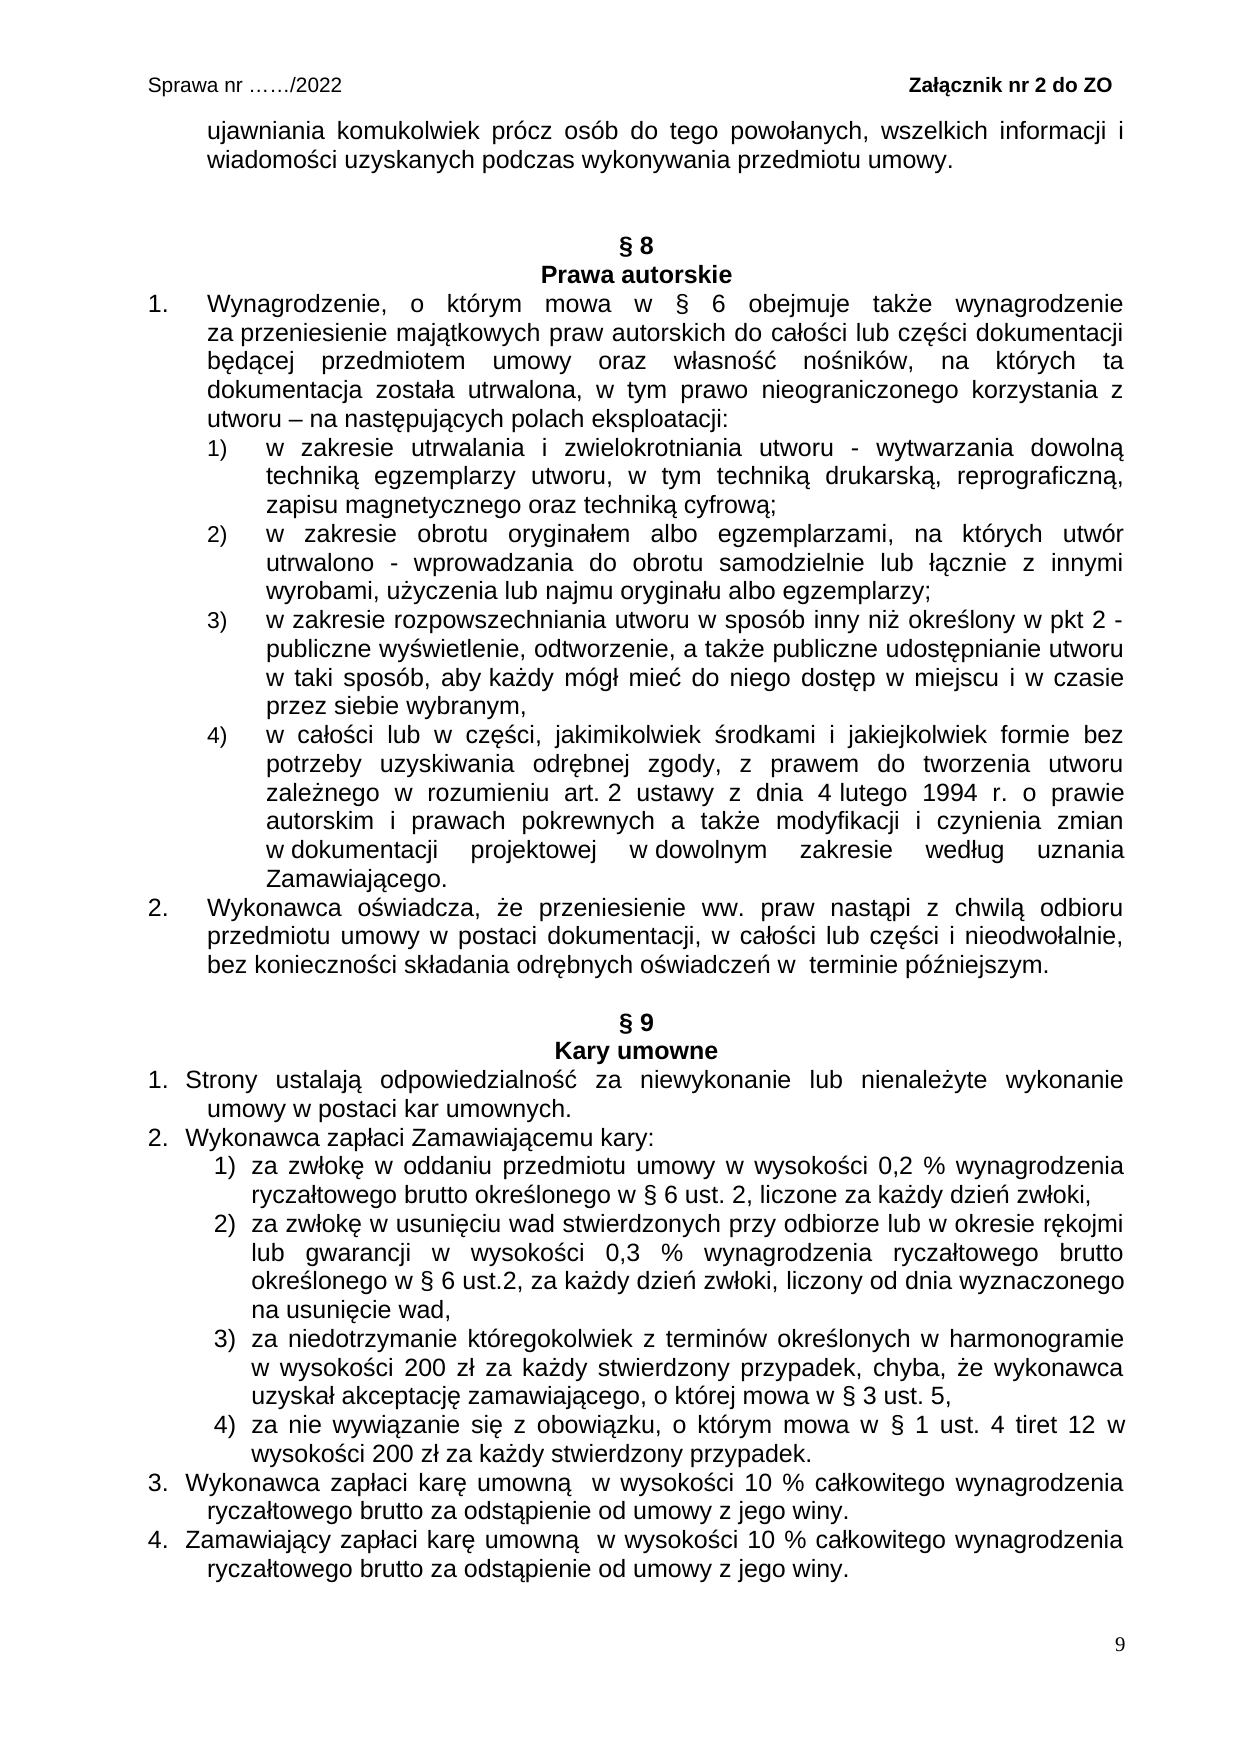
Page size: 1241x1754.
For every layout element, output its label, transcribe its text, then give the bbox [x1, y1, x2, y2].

list Zamawiający zapłaci karę umowną w wysokości 10 % całkowitego wynagrodzenia ryczałtowego brutto za odstąpienie od umowy z jego winy. [148, 1525, 1125, 1583]
list w całości lub w części, jakimikolwiek środkami i jakiejkolwiek formie bez potrzeby uzyskiwania odrębnej zgody, z prawem do tworzenia utworu zależnego w rozumieniu art. 2 ustawy z dnia 4 lutego 1994 r. o prawie autorskim i prawach pokrewnych a także modyfikacji i czynienia zmian w dokumentacji projektowej w dowolnym zakresie według uznania Zamawiającego. [207, 720, 1125, 893]
list w zakresie rozpowszechniania utworu w sposób inny niż określony w pkt 2 - publiczne wyświetlenie, odtworzenie, a także publiczne udostępnianie utworu w taki sposób, aby każdy mógł mieć do niego dostęp w miejscu i w czasie przez siebie wybranym, [207, 605, 1125, 720]
list Wykonawca zapłaci Zamawiającemu kary: [148, 1123, 1125, 1151]
list Wykonawca oświadcza, że przeniesienie ww. praw nastąpi z chwilą odbioru przedmiotu umowy w postaci dokumentacji, w całości lub części i nieodwołalnie, bez konieczności składania odrębnych oświadczeń w terminie późniejszym. [148, 893, 1125, 979]
text § 8 [148, 231, 1125, 260]
list Strony ustalają odpowiedzialność za niewykonanie lub nienależyte wykonanie umowy w postaci kar umownych. [148, 1065, 1125, 1123]
text Prawa autorskie [148, 260, 1125, 289]
list za zwłokę w usunięciu wad stwierdzonych przy odbiorze lub w okresie rękojmi lub gwarancji w wysokości 0,3 % wynagrodzenia ryczałtowego brutto określonego w § 6 ust.2, za każdy dzień zwłoki, liczony od dnia wyznaczonego na usunięcie wad, [214, 1209, 1125, 1324]
text Kary umowne [148, 1036, 1125, 1065]
list za nie wywiązanie się z obowiązku, o którym mowa w § 1 ust. 4 tiret 12 w wysokości 200 zł za każdy stwierdzony przypadek. [214, 1410, 1125, 1468]
list Wykonawca zapłaci karę umowną w wysokości 10 % całkowitego wynagrodzenia ryczałtowego brutto za odstąpienie od umowy z jego winy. [148, 1468, 1125, 1525]
list w zakresie utrwalania i zwielokrotniania utworu - wytwarzania dowolną techniką egzemplarzy utworu, w tym techniką drukarską, reprograficzną, zapisu magnetycznego oraz techniką cyfrową; [207, 433, 1125, 519]
list za zwłokę w oddaniu przedmiotu umowy w wysokości 0,2 % wynagrodzenia ryczałtowego brutto określonego w § 6 ust. 2, liczone za każdy dzień zwłoki, [214, 1151, 1125, 1209]
list za niedotrzymanie któregokolwiek z terminów określonych w harmonogramie w wysokości 200 zł za każdy stwierdzony przypadek, chyba, że wykonawca uzyskał akceptację zamawiającego, o której mowa w § 3 ust. 5, [214, 1324, 1125, 1410]
list Wynagrodzenie, o którym mowa w § 6 obejmuje także wynagrodzenie za przeniesienie majątkowych praw autorskich do całości lub części dokumentacji będącej przedmiotem umowy oraz własność nośników, na których ta dokumentacja została utrwalona, w tym prawo nieograniczonego korzystania z utworu – na następujących polach eksploatacji: [148, 289, 1125, 433]
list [148, 116, 1125, 174]
list w zakresie obrotu oryginałem albo egzemplarzami, na których utwór utrwalono - wprowadzania do obrotu samodzielnie lub łącznie z innymi wyrobami, użyczenia lub najmu oryginału albo egzemplarzy; [207, 519, 1125, 605]
text § 9 [148, 1008, 1125, 1036]
